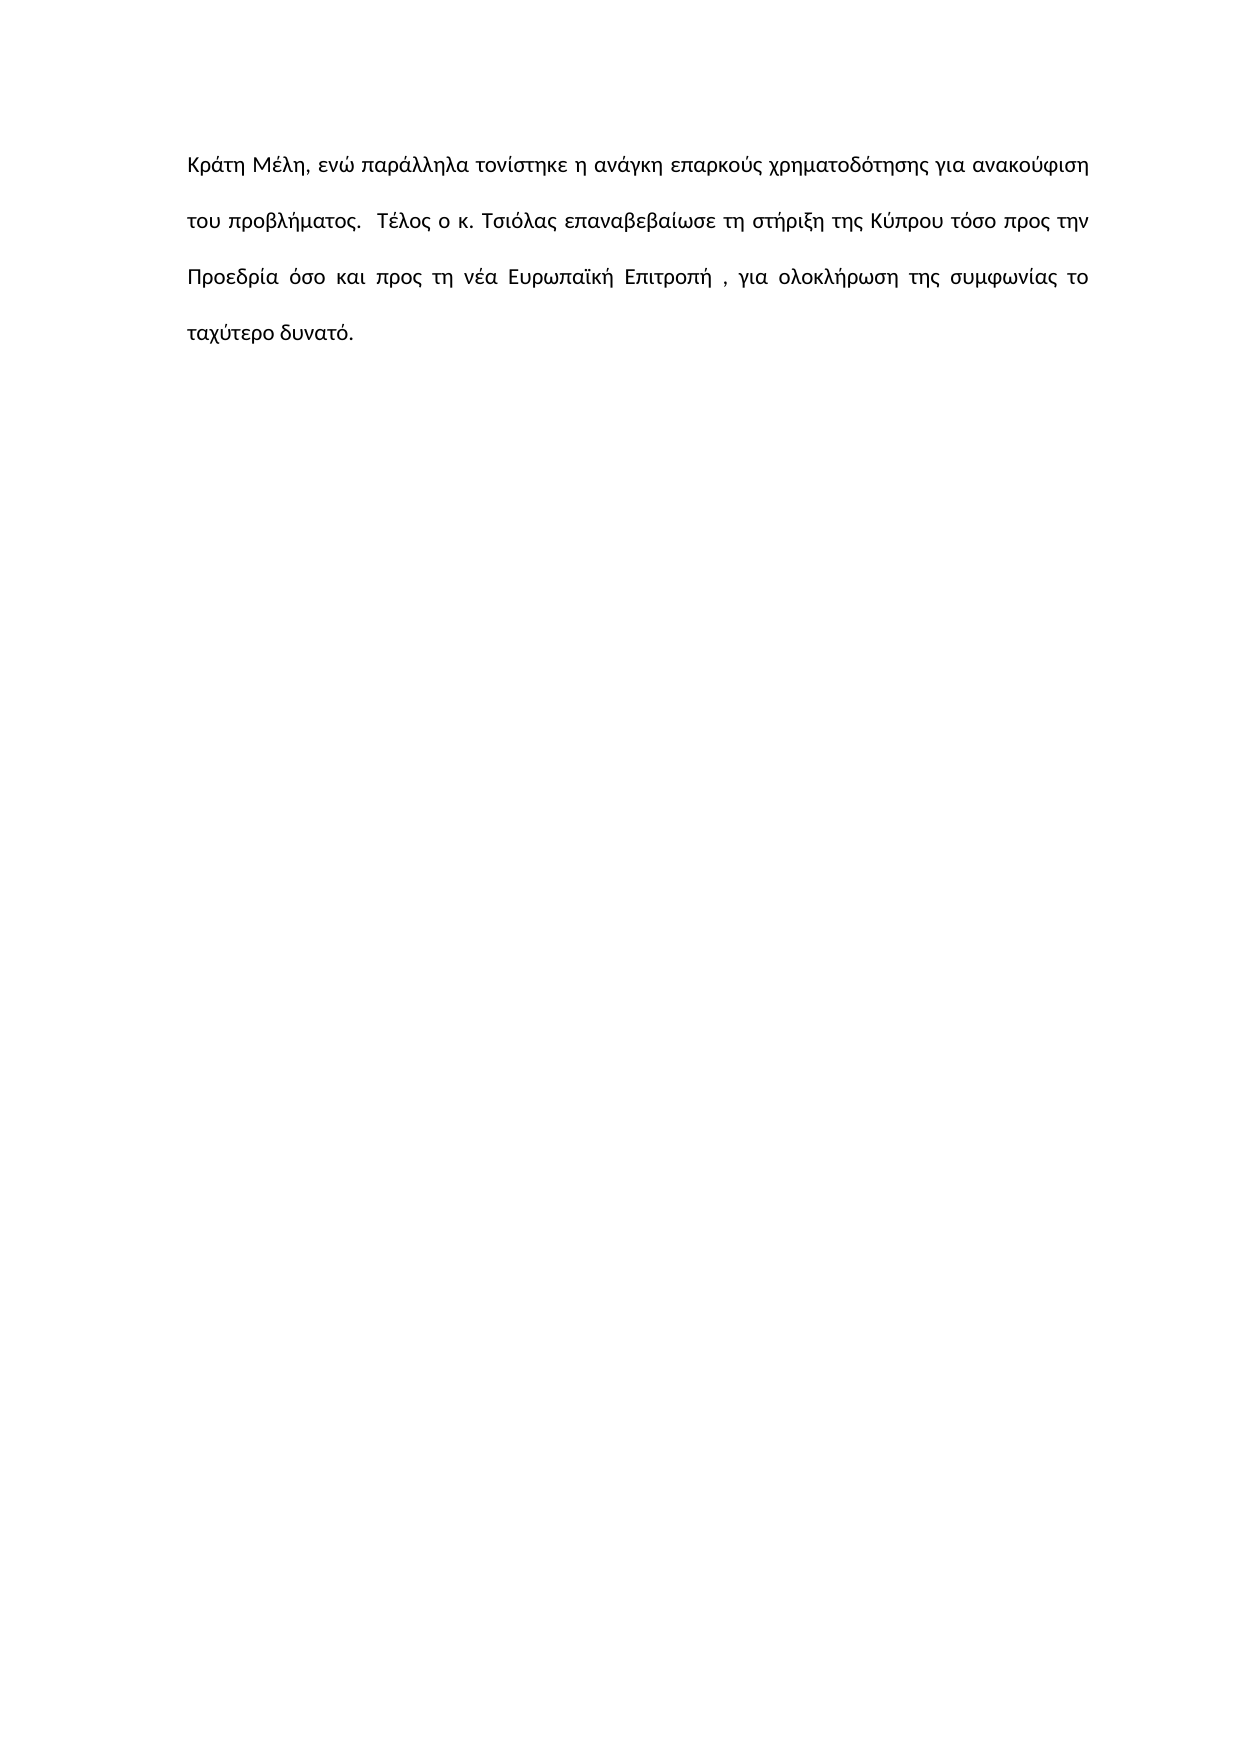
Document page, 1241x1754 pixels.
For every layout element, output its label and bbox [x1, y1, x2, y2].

text [187, 150, 1090, 346]
